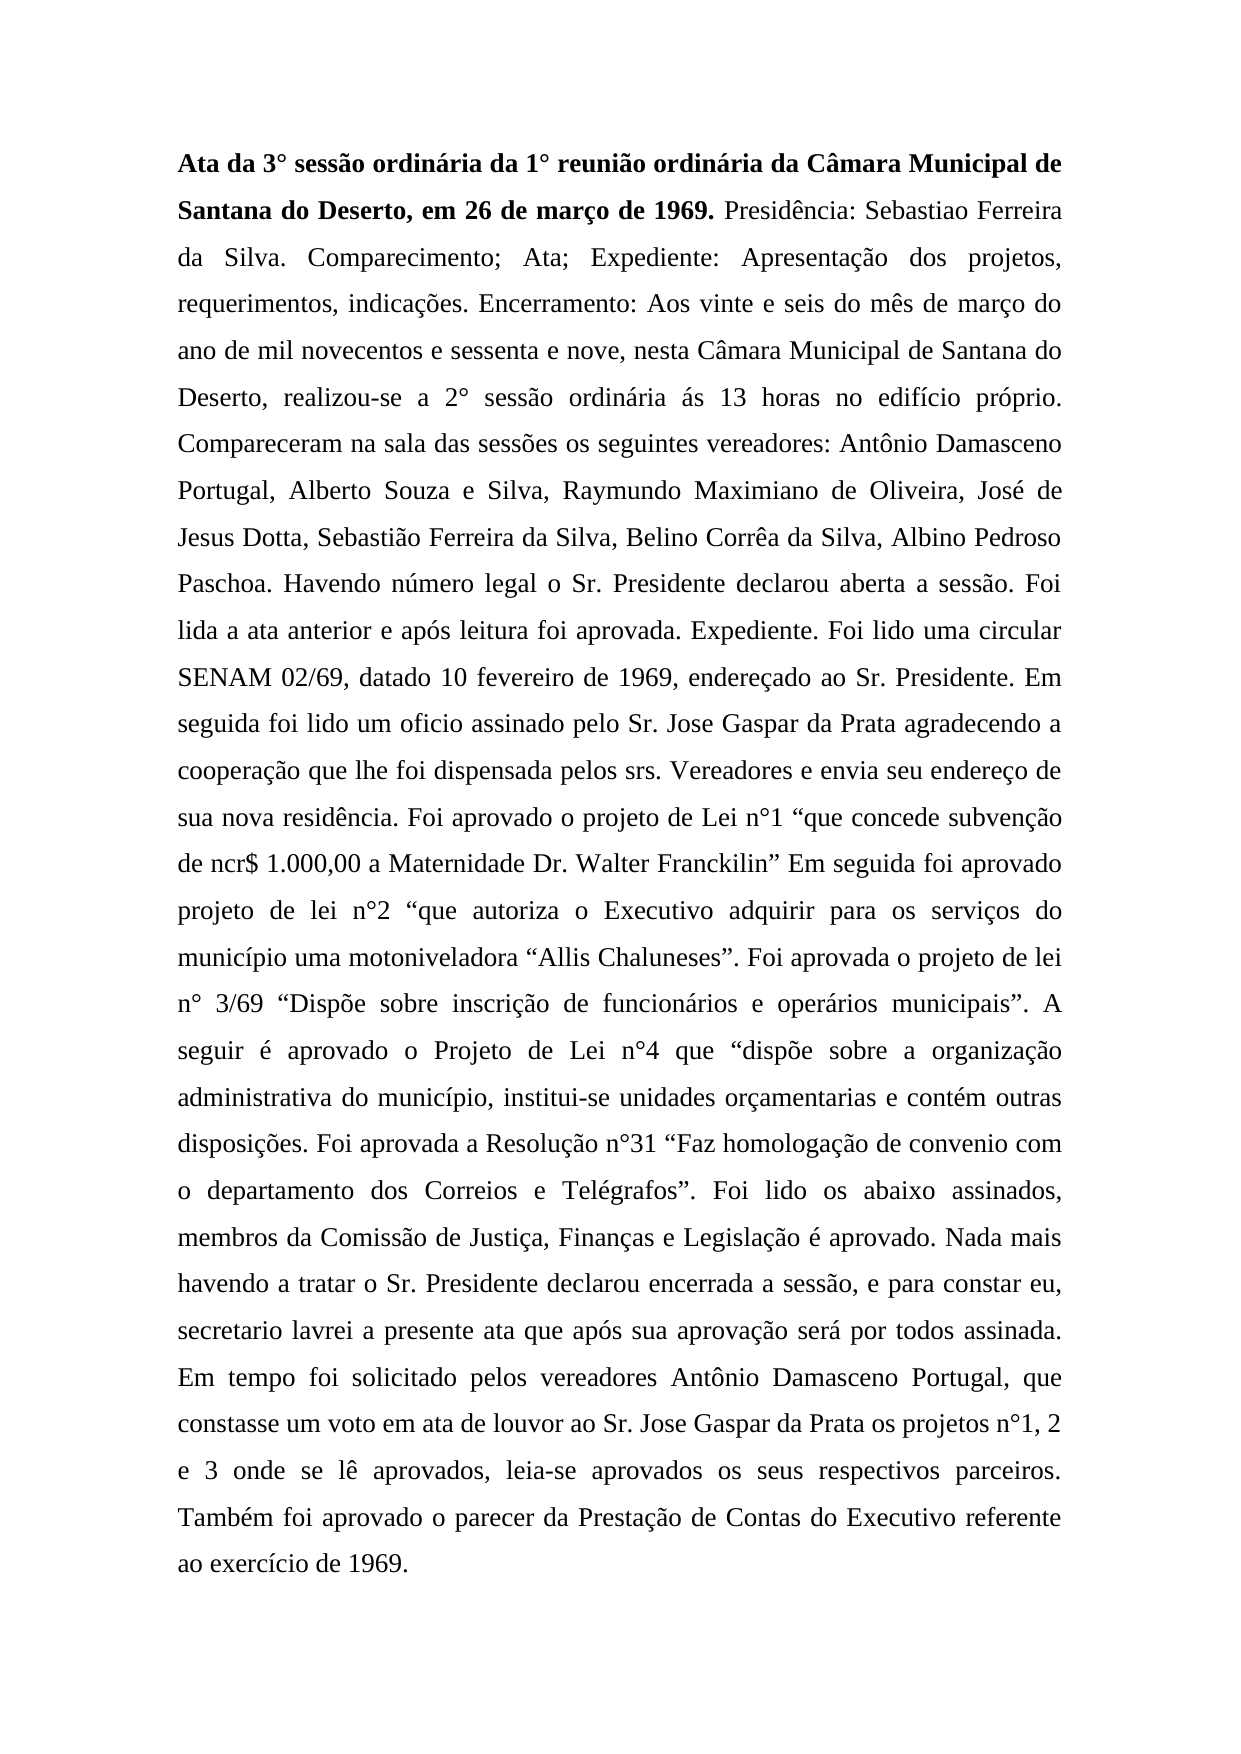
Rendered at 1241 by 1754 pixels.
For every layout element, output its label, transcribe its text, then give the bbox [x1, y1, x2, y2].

text Ata da 3° sessão ordinária da 1° reunião ordinária da Câmara Municipal de Santana do Deserto, em 26 de março de 1969. Presidência: Sebastiao Ferreira da Silva. Comparecimento; Ata; Expediente: Apresentação dos projetos, requerimentos, indicações. Encerramento: Aos vinte e seis do mês de março do ano de mil novecentos e sessenta e nove, nesta Câmara Municipal de Santana do Deserto, realizou-se a 2° sessão ordinária ás 13 horas no edifício próprio. Compareceram na sala das sessões os seguintes vereadores: Antônio Damasceno Portugal, Alberto Souza e Silva, Raymundo Maximiano de Oliveira, José de Jesus Dotta, Sebastião Ferreira da Silva, Belino Corrêa da Silva, Albino Pedroso Paschoa. Havendo número legal o Sr. Presidente declarou aberta a sessão. Foi lida a ata anterior e após leitura foi aprovada. Expediente. Foi lido uma circular SENAM 02/69, datado 10 fevereiro de 1969, endereçado ao Sr. Presidente. Em seguida foi lido um oficio assinado pelo Sr. Jose Gaspar da Prata agradecendo a cooperação que lhe foi dispensada pelos srs. Vereadores e envia seu endereço de sua nova residência. Foi aprovado o projeto de Lei n°1 “que concede subvenção de ncr$ 1.000,00 a Maternidade Dr. Walter Franckilin” Em seguida foi aprovado projeto de lei n°2 “que autoriza o Executivo adquirir para os serviços do município uma motoniveladora “Allis Chaluneses”. Foi aprovada o projeto de lei n° 3/69 “Dispõe sobre inscrição de funcionários e operários municipais”. A seguir é aprovado o Projeto de Lei n°4 que “dispõe sobre a organização administrativa do município, institui-se unidades orçamentarias e contém outras disposições. Foi aprovada a Resolução n°31 “Faz homologação de convenio com o departamento dos Correios e Telégrafos”. Foi lido os abaixo assinados, membros da Comissão de Justiça, Finanças e Legislação é aprovado. Nada mais havendo a tratar o Sr. Presidente declarou encerrada a sessão, e para constar eu, secretario lavrei a presente ata que após sua aprovação será por todos assinada. Em tempo foi solicitado pelos vereadores Antônio Damasceno Portugal, que constasse um voto em ata de louvor ao Sr. Jose Gaspar da Prata os projetos n°1, 2 e 3 onde se lê aprovados, leia-se aprovados os seus respectivos parceiros. Também foi aprovado o parecer da Prestação de Contas do Executivo referente ao exercício de 1969. [177, 148, 1063, 1579]
